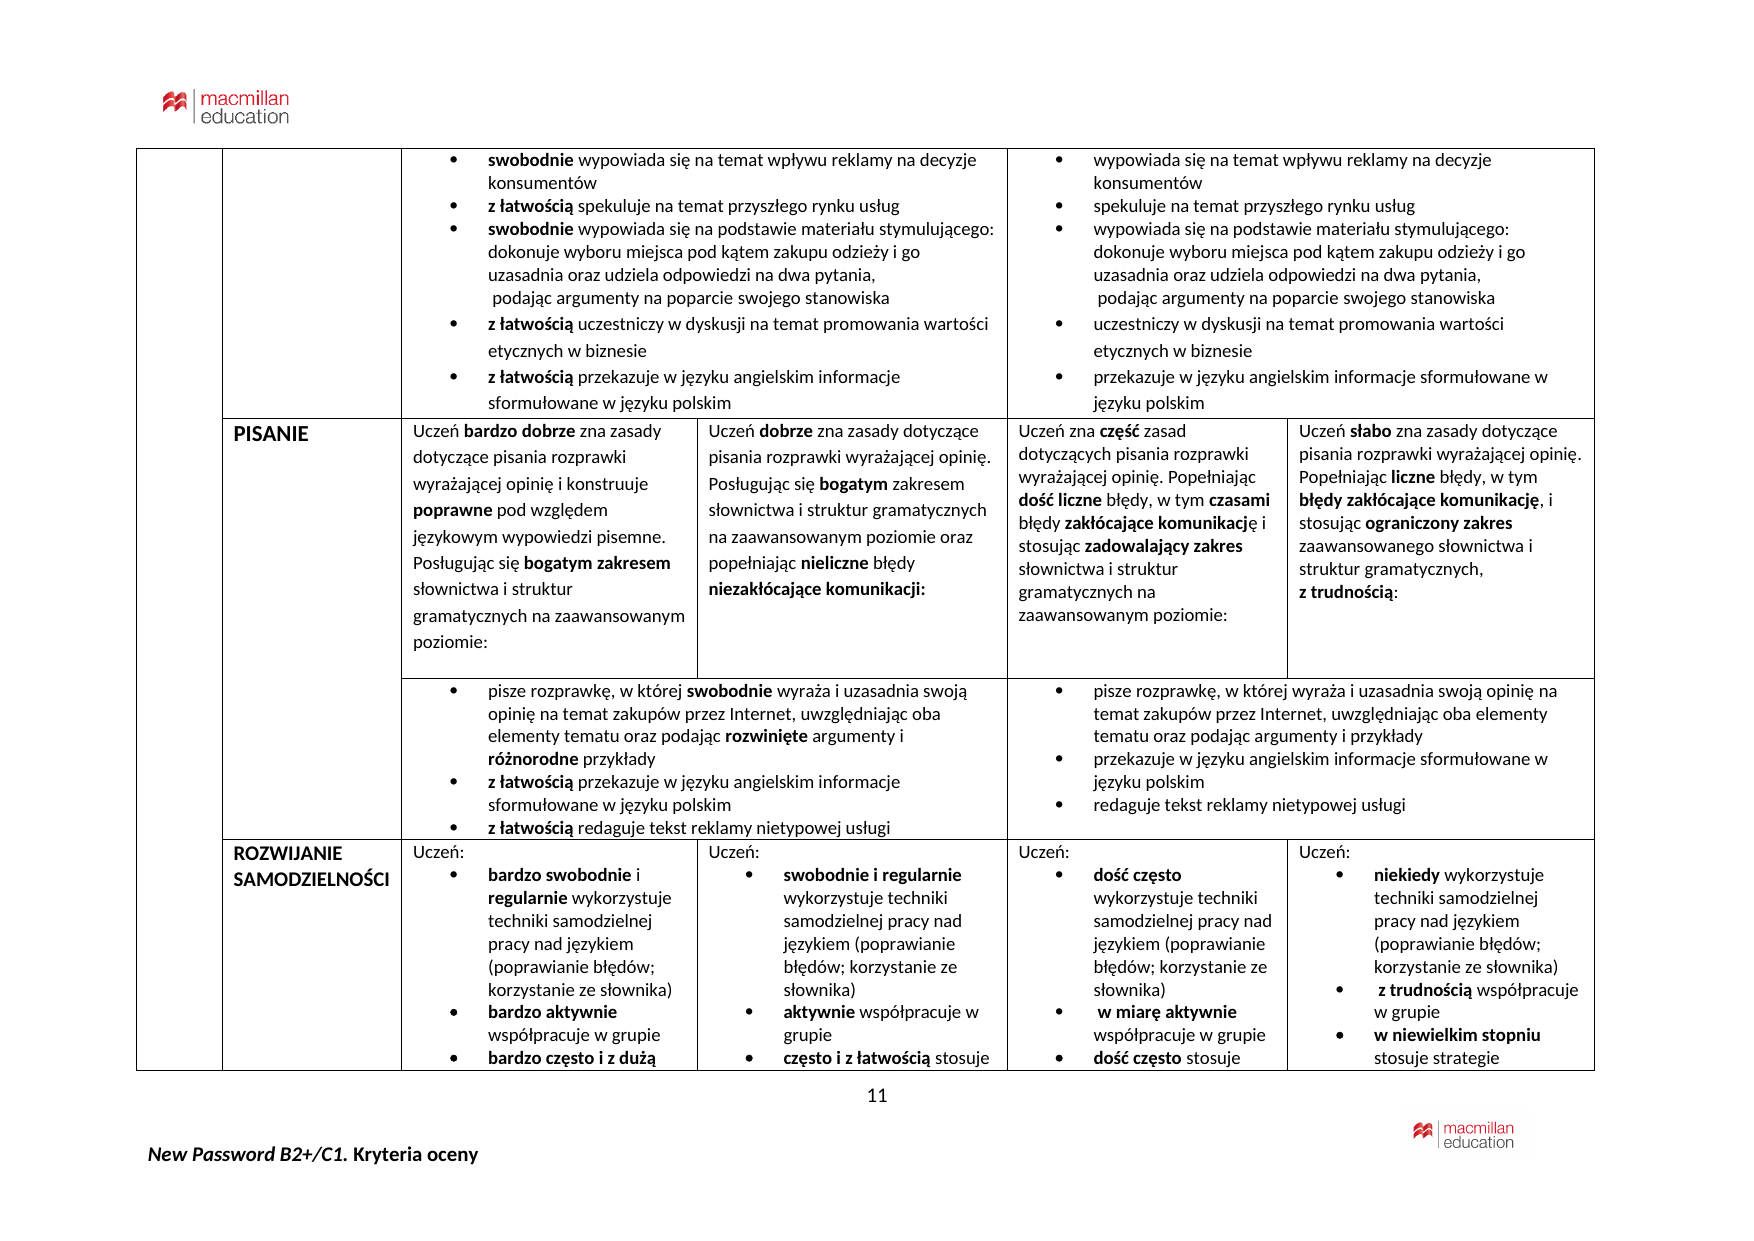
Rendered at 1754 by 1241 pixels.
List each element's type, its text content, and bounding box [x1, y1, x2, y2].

table_cell PISANIE [223, 419, 401, 839]
table_cell ROZWIJANIE SAMODZIELNOŚCI [223, 840, 401, 1069]
table_cell Uczeń zna część zasad dotyczących pisania rozprawki wyrażającej opinię. Popełniając dość liczne błędy, w tym czasami błędy zakłócające komunikację i stosując zadowalający zakres słownictwa i struktur gramatycznych na zaawansowanym poziomie: [1008, 419, 1287, 678]
picture [147, 73, 312, 141]
table_cell pisze rozprawkę, w której swobodnie wyraża i uzasadnia swoją opinię na temat zakupów przez Internet, uwzględniając oba elementy tematu oraz podając rozwinięte argumenty i różnorodne przykłady z łatwością przekazuje w języku angielskim informacje sformułowane w języku polskim z łatwością redaguje tekst reklamy nietypowej usługi [402, 679, 1007, 839]
table_cell pisze rozprawkę, w której wyraża i uzasadnia swoją opinię na temat zakupów przez Internet, uwzględniając oba elementy tematu oraz podając argumenty i przykłady przekazuje w języku angielskim informacje sformułowane w języku polskim redaguje tekst reklamy nietypowej usługi [1008, 679, 1594, 839]
picture [1401, 1108, 1532, 1162]
table_cell Uczeń bardzo dobrze zna zasady dotyczące pisania rozprawki wyrażającej opinię i konstruuje poprawne pod względem językowym wypowiedzi pisemne. Posługując się bogatym zakresem słownictwa i struktur gramatycznych na zaawansowanym poziomie: [402, 419, 697, 678]
table_cell Uczeń słabo zna zasady dotyczące pisania rozprawki wyrażającej opinię. Popełniając liczne błędy, w tym błędy zakłócające komunikację, i stosując ograniczony zakres zaawansowanego słownictwa i struktur gramatycznych, z trudnością: [1288, 419, 1594, 678]
table_cell Uczeń dobrze zna zasady dotyczące pisania rozprawki wyrażającej opinię. Posługując się bogatym zakresem słownictwa i struktur gramatycznych na zaawansowanym poziomie oraz popełniając nieliczne błędy niezakłócające komunikacji: [698, 419, 1007, 678]
